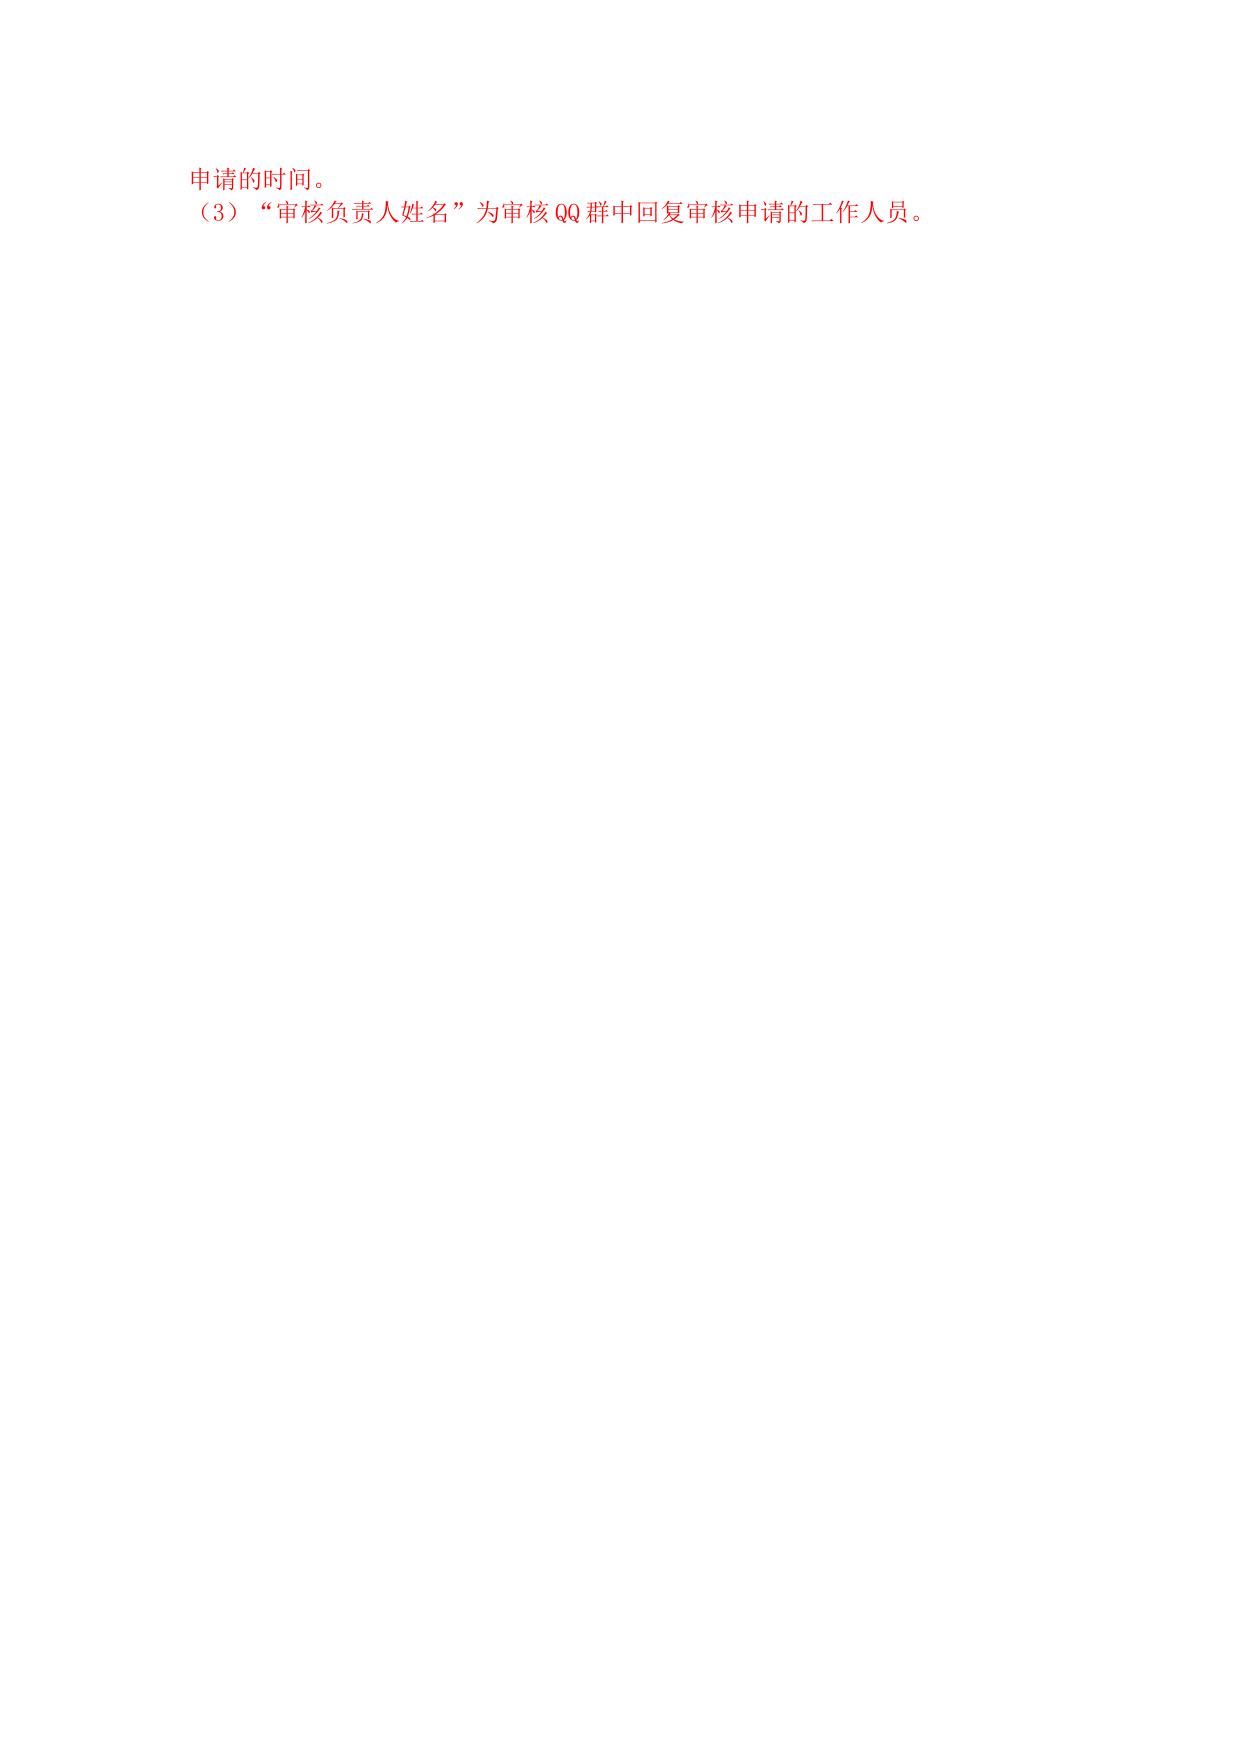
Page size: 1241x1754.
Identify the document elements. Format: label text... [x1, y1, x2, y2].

text （3）“审核负责人姓名”为审核QQ群中回复审核申请的工作人员。 [187, 194, 1053, 227]
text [187, 162, 1053, 194]
